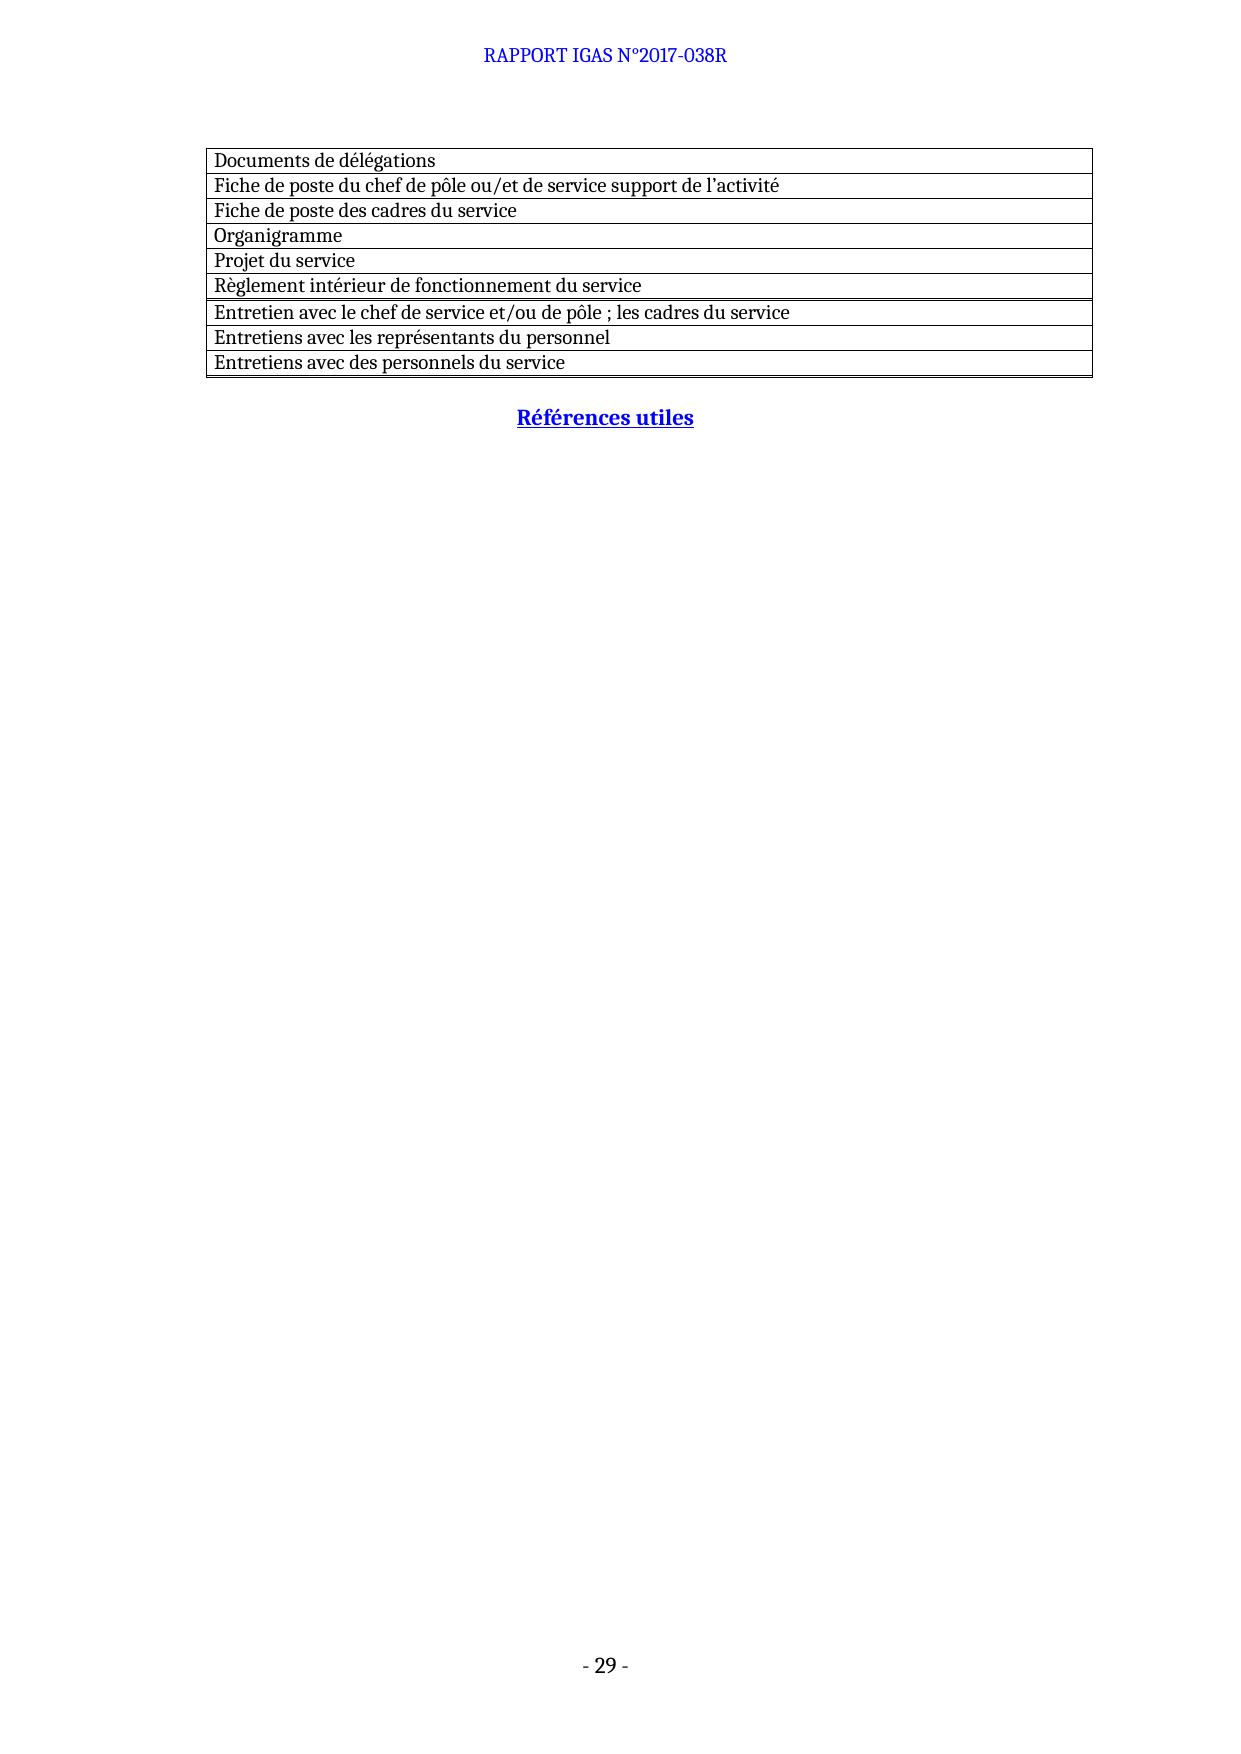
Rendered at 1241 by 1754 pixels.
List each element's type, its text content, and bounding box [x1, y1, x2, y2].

text Références utiles [118, 404, 1093, 431]
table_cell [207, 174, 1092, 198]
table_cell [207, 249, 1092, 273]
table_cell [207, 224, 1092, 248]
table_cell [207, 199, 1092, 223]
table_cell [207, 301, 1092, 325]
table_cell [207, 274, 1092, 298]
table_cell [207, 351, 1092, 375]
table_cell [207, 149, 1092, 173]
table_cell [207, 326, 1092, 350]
